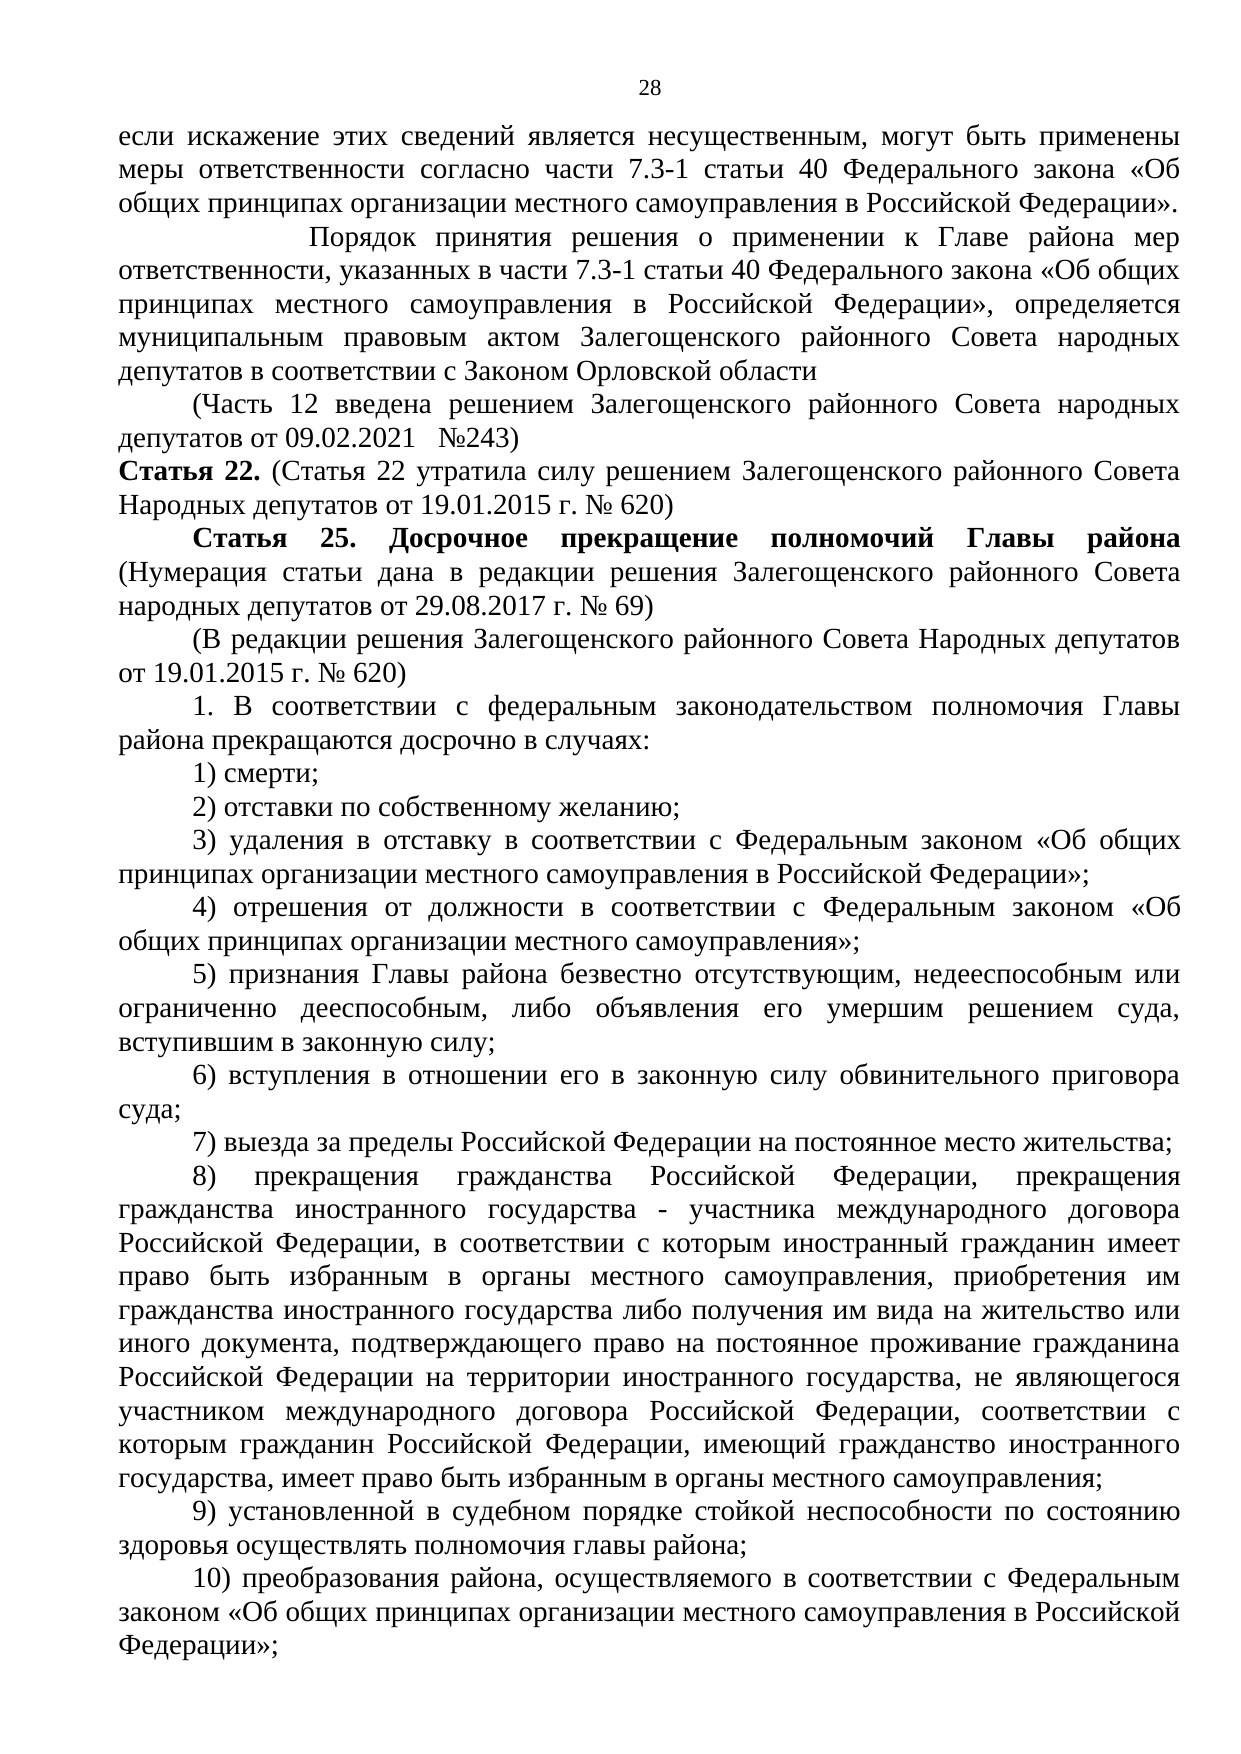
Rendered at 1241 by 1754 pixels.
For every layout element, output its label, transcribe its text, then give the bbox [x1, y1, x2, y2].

text 5) признания Главы района безвестно отсутствующим, недееспособным или ограниченно дееспособным, либо объявления его умершим решением суда, вступившим в законную силу; [118, 957, 1181, 1057]
text (Часть 12 введена решением Залегощенского районного Совета народных депутатов от 09.02.2021 №243) [118, 386, 1181, 453]
text 1. В соответствии с федеральным законодательством полномочия Главы района прекращаются досрочно в случаях: [118, 688, 1181, 755]
text 7) выезда за пределы Российской Федерации на постоянное место жительства; [118, 1124, 1181, 1158]
text 10) преобразования района, осуществляемого в соответствии с Федеральным законом «Об общих принципах организации местного самоуправления в Российской Федерации»; [118, 1560, 1181, 1661]
text 6) вступления в отношении его в законную силу обвинительного приговора суда; [118, 1057, 1181, 1124]
text Статья 25. Досрочное прекращение полномочий Главы района (Нумерация статьи дана в редакции решения Залегощенского районного Совета народных депутатов от 29.08.2017 г. № 69) [118, 521, 1181, 621]
text Статья 22. (Статья 22 утратила силу решением Залегощенского районного Совета Народных депутатов от 19.01.2015 г. № 620) [118, 453, 1181, 521]
text 2) отставки по собственному желанию; [118, 789, 1181, 822]
text 1) смерти; [118, 755, 1181, 789]
text (В редакции решения Залегощенского районного Совета Народных депутатов от 19.01.2015 г. № 620) [118, 621, 1181, 688]
text 9) установленной в судебном порядке стойкой неспособности по состоянию здоровья осуществлять полномочия главы района; [118, 1493, 1181, 1560]
text Порядок принятия решения о применении к Главе района мер ответственности, указанных в части 7.3-1 статьи 40 Федерального закона «Об общих принципах местного самоуправления в Российской Федерации», определяется муниципальным правовым актом Залегощенского районного Совета народных депутатов в соответствии с Законом Орловской области [118, 219, 1181, 386]
text 12. К Главе района, представившему недостоверные или неполные сведения о своих доходах, расходах, об имуществе и обязательствах имущественного характера, а также сведения о доходах, расходах, об имуществе и обязательствах имущественного характера своих супруги (супруга) и несовершеннолетних детей, если искажение этих сведений является несущественным, могут быть применены меры ответственности согласно части 7.3-1 статьи 40 Федерального закона «Об общих принципах организации местного самоуправления в Российской Федерации». [118, 152, 1181, 219]
text 4) отрешения от должности в соответствии с Федеральным законом «Об общих принципах организации местного самоуправления»; [118, 889, 1181, 957]
text 3) удаления в отставку в соответствии с Федеральным законом «Об общих принципах организации местного самоуправления в Российской Федерации»; [118, 822, 1181, 889]
text 8) прекращения гражданства Российской Федерации, прекращения гражданства иностранного государства - участника международного договора Российской Федерации, в соответствии с которым иностранный гражданин имеет право быть избранным в органы местного самоуправления, приобретения им гражданства иностранного государства либо получения им вида на жительство или иного документа, подтверждающего право на постоянное проживание гражданина Российской Федерации на территории иностранного государства, не являющегося участником международного договора Российской Федерации, соответствии с которым гражданин Российской Федерации, имеющий гражданство иностранного государства, имеет право быть избранным в органы местного самоуправления; [118, 1158, 1181, 1493]
